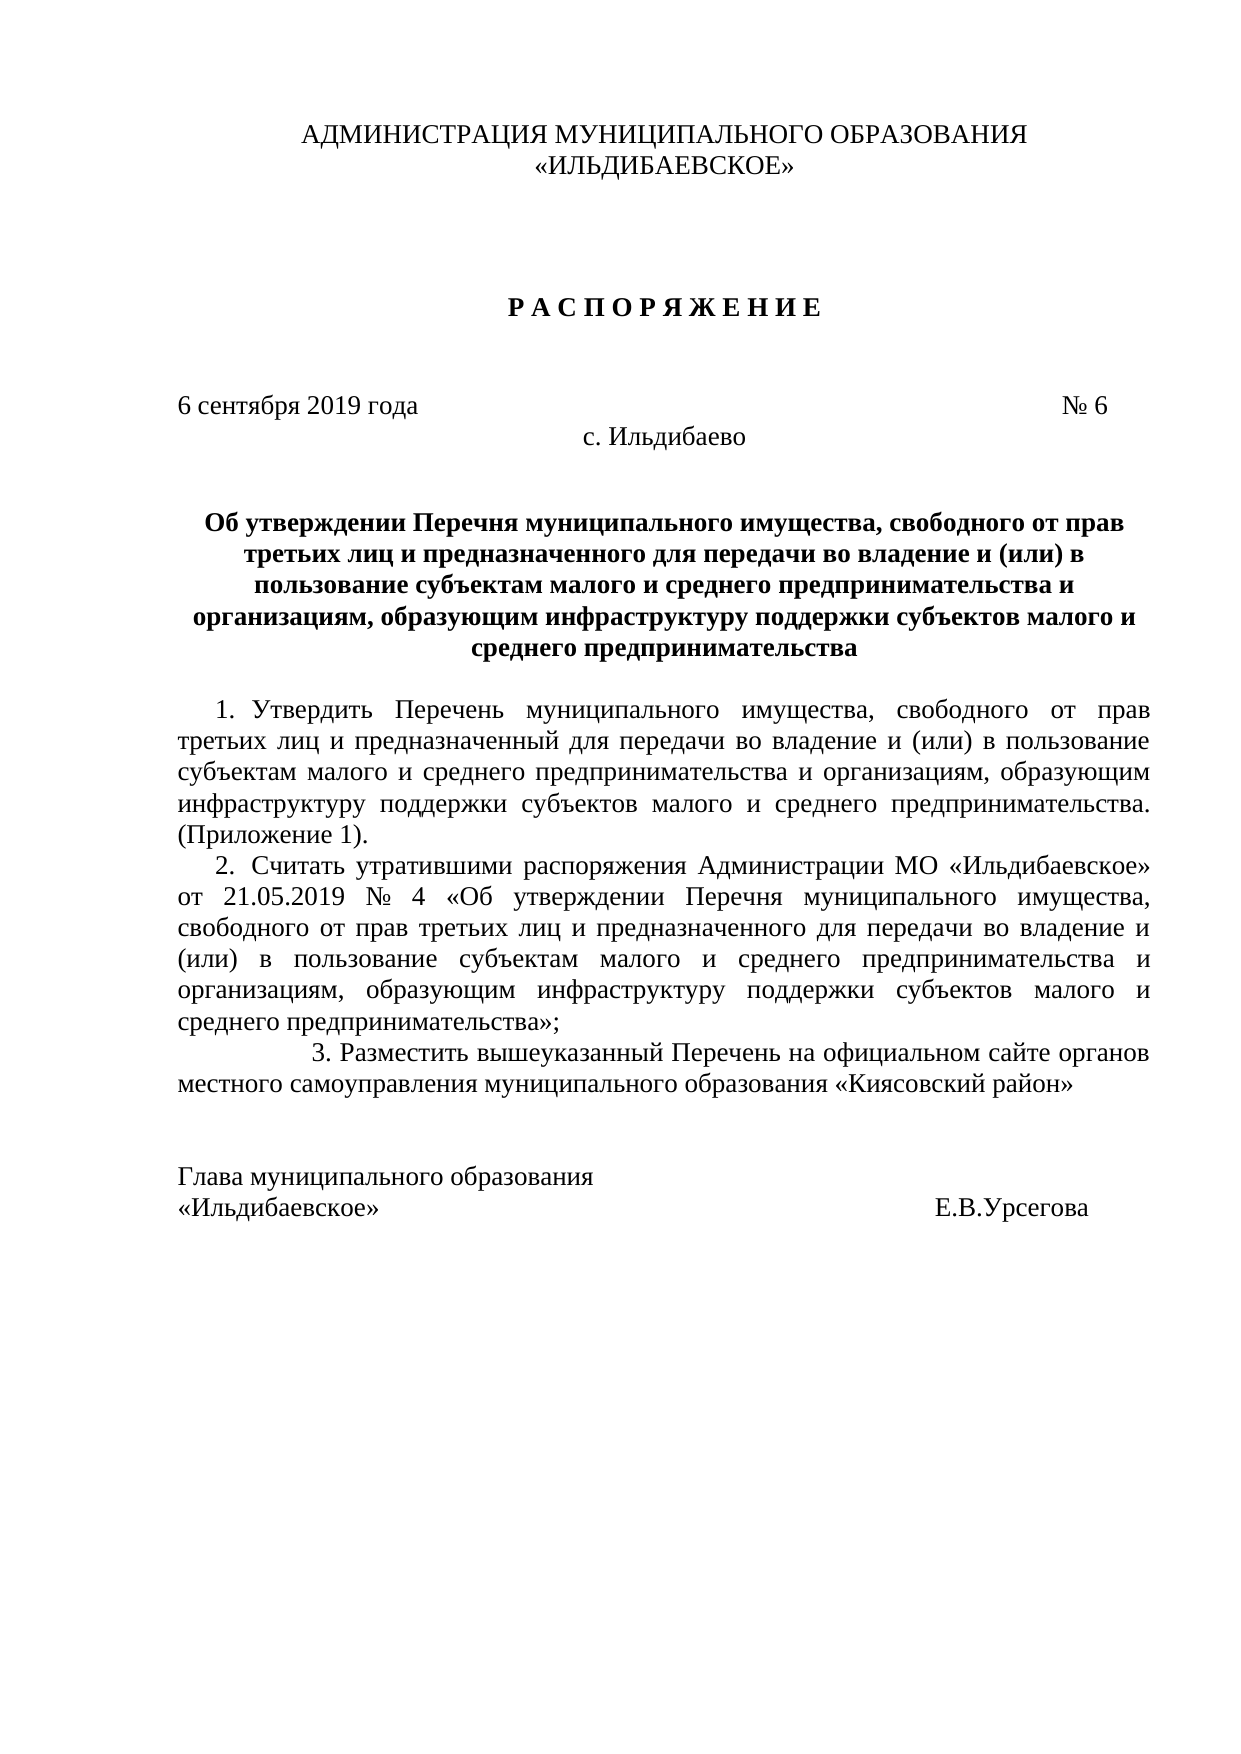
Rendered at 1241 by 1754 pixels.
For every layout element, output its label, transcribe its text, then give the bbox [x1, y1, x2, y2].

text 6 сентября 2019 года № 6 [177, 389, 1152, 420]
text «ИЛЬДИБАЕВСКОЕ» [177, 149, 1152, 180]
list Утвердить Перечень муниципального имущества, свободного от прав третьих лиц и предназначенный для передачи во владение и (или) в пользование субъектам малого и среднего предпринимательства и организациям, образующим инфраструктуру поддержки субъектов малого и среднего предпринимательства. (Приложение 1). [177, 693, 1152, 849]
text АДМИНИСТРАЦИЯ МУНИЦИПАЛЬНОГО ОБРАЗОВАНИЯ [177, 118, 1152, 149]
text Глава муниципального образования [177, 1160, 1152, 1192]
text Об утверждении Перечня муниципального имущества, свободного от прав третьих лиц и предназначенного для передачи во владение и (или) в пользование субъектам малого и среднего предпринимательства и организациям, образующим инфраструктуру поддержки субъектов малого и среднего предпринимательства [177, 506, 1152, 662]
list Считать утратившими распоряжения Администрации МО «Ильдибаевское» от 21.05.2019 № 4 «Об утверждении Перечня муниципального имущества, свободного от прав третьих лиц и предназначенного для передачи во владение и (или) в пользование субъектам малого и среднего предпринимательства и организациям, образующим инфраструктуру поддержки субъектов малого и среднего предпринимательства»; [177, 849, 1152, 1036]
text с. Ильдибаево [177, 420, 1152, 451]
text 3. Разместить вышеуказанный Перечень на официальном сайте органов местного самоуправления муниципального образования «Киясовский район» [177, 1036, 1152, 1098]
text Р А С П О Р Я Ж Е Н И Е [177, 291, 1152, 322]
text «Ильдибаевское» Е.В.Урсегова [177, 1192, 1152, 1223]
